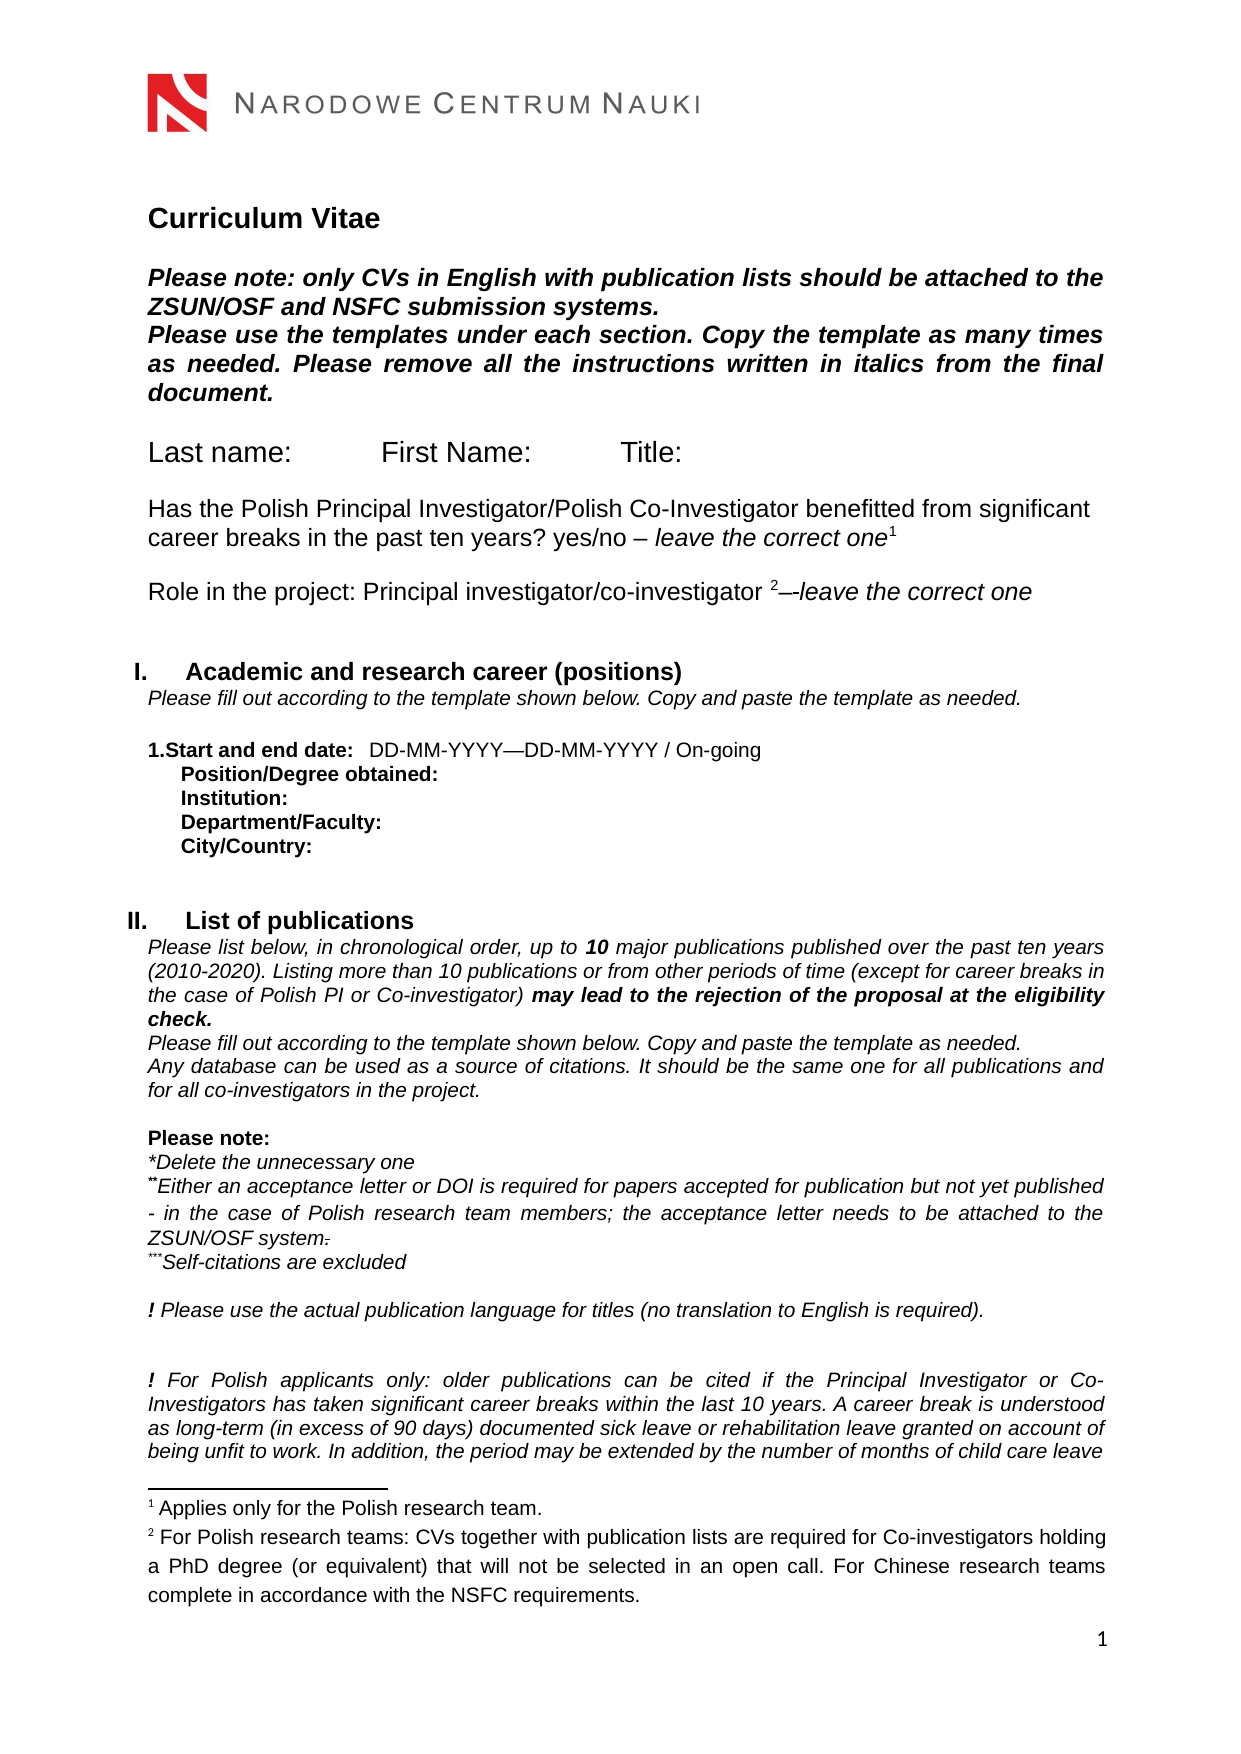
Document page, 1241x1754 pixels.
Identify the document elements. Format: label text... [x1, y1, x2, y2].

text Please fill out according to the template shown below. Copy and paste the template as needed. [148, 685, 1107, 709]
text Please list below, in chronological order, up to 10 major publications published over the past ten years (2010-2020). Listing more than 10 publications or from other periods of time (except for career breaks in the case of Polish PI or Co-investigator) may lead to the rejection of the proposal at the eligibility check. [148, 934, 1107, 1030]
text Has the Polish Principal Investigator/Polish Co-Investigator benefitted from significant career breaks in the past ten years? yes/no – leave the correct one [148, 494, 1107, 551]
text Curriculum Vitae [148, 201, 1107, 234]
text Please use the templates under each section. Copy the template as many times as needed. Please remove all the instructions written in italics from the final document. [148, 320, 1107, 407]
text Institution: [181, 786, 1107, 810]
text Please note: only CVs in English with publication lists should be attached to the ZSUN/OSF and NSFC submission systems. [148, 263, 1107, 320]
text ! Please use the actual publication language for titles (no translation to English is required). [148, 1298, 1107, 1322]
text Department/Faculty: [181, 810, 1107, 834]
list Academic and research career (positions) [148, 657, 1107, 685]
picture [147, 73, 699, 132]
text **Either an acceptance letter or DOI is required for papers accepted for publication but not yet published - in the case of Polish research team members; the acceptance letter needs to be attached to the ZSUN/OSF system. [148, 1174, 1107, 1250]
text Last name: First Name: Title: [148, 435, 1107, 469]
list List of publications [148, 906, 1107, 934]
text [148, 1367, 1107, 1463]
text ***Self-citations are excluded [148, 1250, 1107, 1274]
text Role in the project: Principal investigator/co-investigator – leave the correct one [148, 576, 1107, 605]
text City/Country: [181, 834, 1107, 858]
text *Delete the unnecessary one [148, 1150, 1107, 1174]
text Please fill out according to the template shown below. Copy and paste the template as needed. [148, 1030, 1107, 1054]
text Any database can be used as a source of citations. It should be the same one for all publications and for all co-investigators in the project. [148, 1054, 1107, 1102]
text Position/Degree obtained: [181, 762, 1107, 786]
text Please note: [148, 1126, 1107, 1150]
list Start and end date: DD-MM-YYYY—DD-MM-YYYY / On-going [148, 738, 1107, 762]
